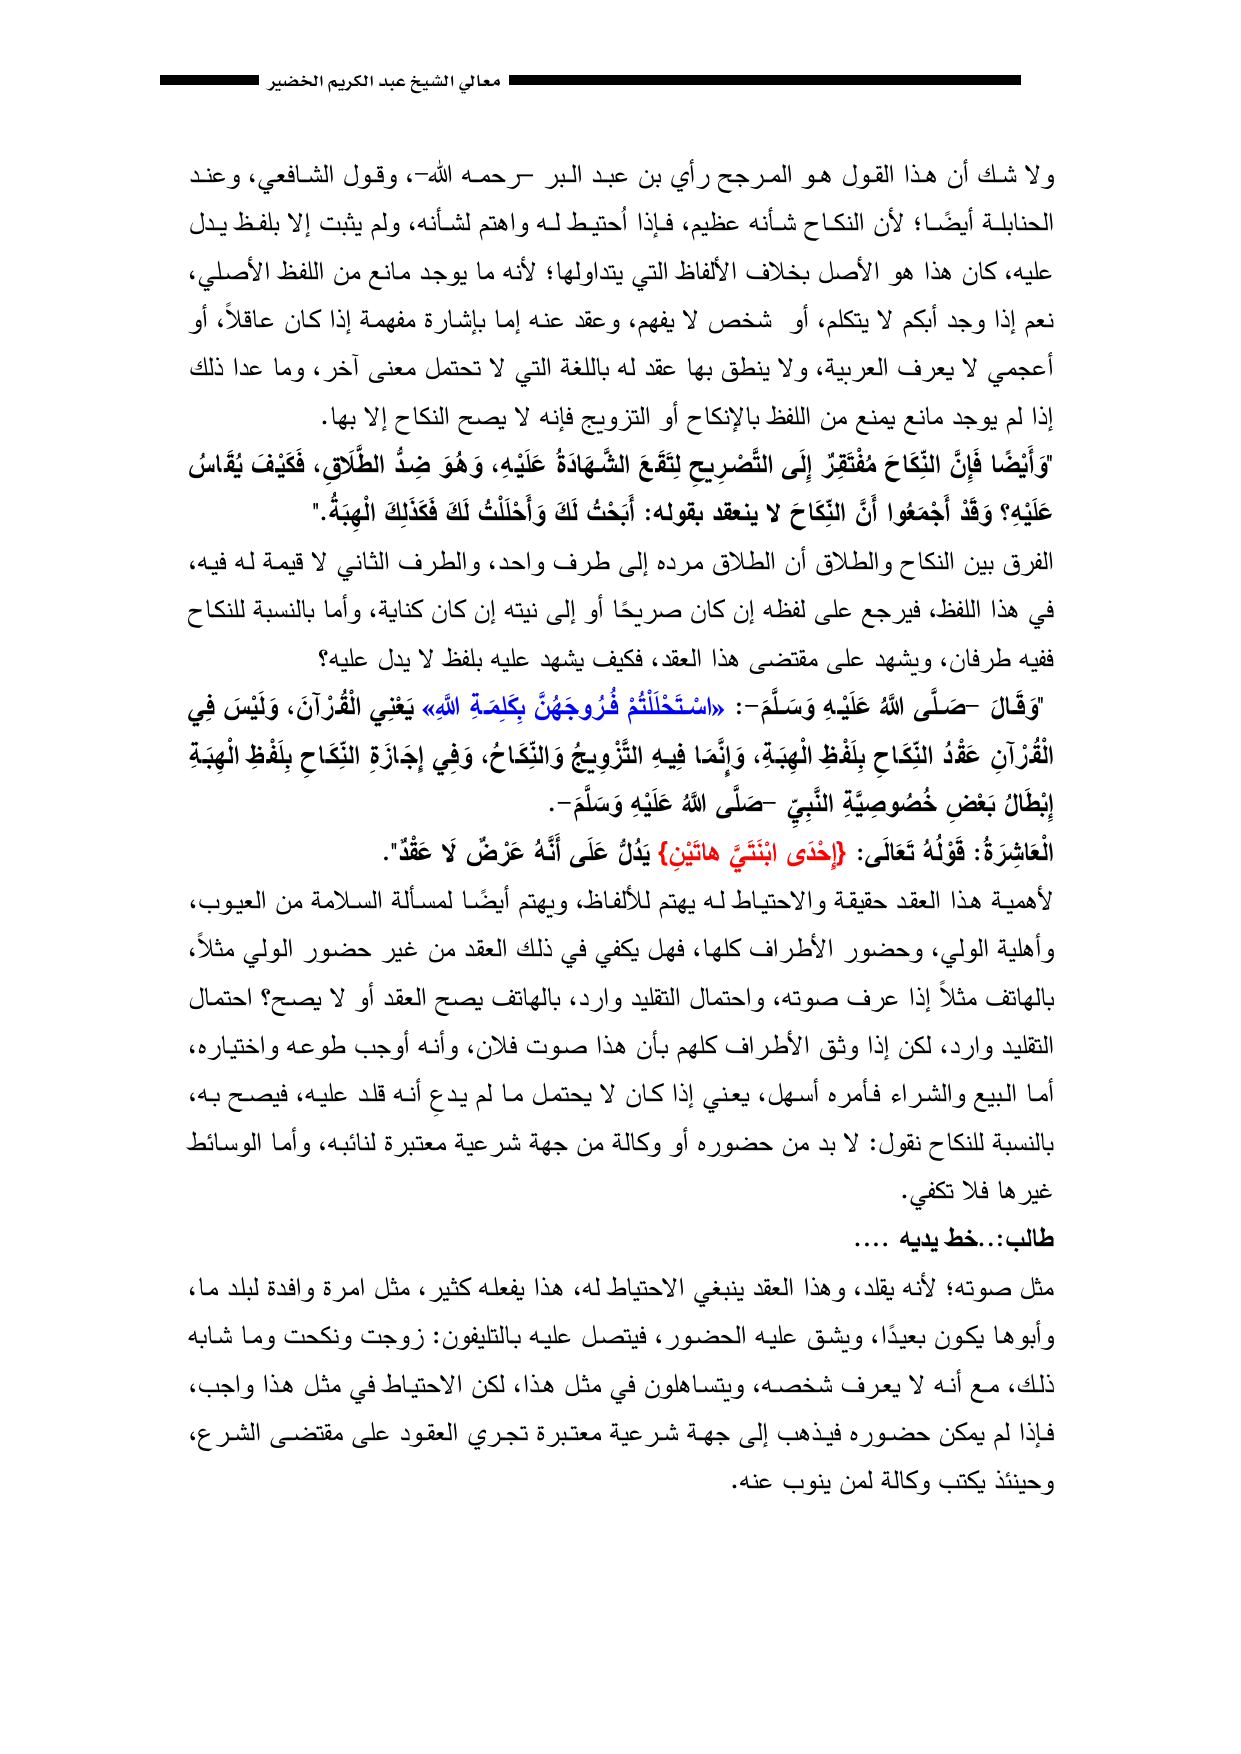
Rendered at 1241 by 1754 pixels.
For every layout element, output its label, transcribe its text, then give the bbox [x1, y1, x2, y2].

text لأهمية هذا العقد حقيقة والاحتياط له يهتم للألفاظ، ويهتم أيضًا لمسألة السلامة من العيوب، وأهلية الولي، وحضور الأطراف كلها، فهل يكفي في ذلك العقد من غير حضور الولي مثلاً، بالهاتف مثلاً إذا عرف صوته، واحتمال التقليد وارد، بالهاتف يصح العقد أو لا يصح؟ احتمال التقليد وارد، لكن إذا وثق الأطراف كلهم بأن هذا صوت فلان، وأنه أوجب طوعه واختياره، أما البيع والشراء فأمره أسهل، يعني إذا كان لا يحتمل ما لم يدعِ أنه قلد عليه، فيصح به، بالنسبة للنكاح نقول: لا بد من حضوره أو وكالة من جهة شرعية معتبرة لنائبه، وأما الوسائط غيرها فلا تكفي. [187, 876, 1053, 1214]
text "وَقَالَ -صَلَّى اللَّهُ عَلَيْهِ وَسَلَّمَ-: «اسْتَحْلَلْتُمْ فُرُوجَهُنَّ بِكَلِمَةِ اللَّهِ» يَعْنِي الْقُرْآنَ، وَلَيْسَ فِي الْقُرْآنِ عَقْدُ النِّكَاحِ بِلَفْظِ الْهِبَةِ، وَإِنَّمَا فِيهِ التَّزْوِيجُ وَالنِّكَاحُ، وَفِي إِجَازَةِ النِّكَاحِ بِلَفْظِ الْهِبَةِ إِبْطَالُ بَعْضِ خُصُوصِيَّةِ النَّبِيِّ -صَلَّى اللَّهُ عَلَيْهِ وَسَلَّمَ-. [187, 682, 1053, 828]
text مثل صوته؛ لأنه يقلد، وهذا العقد ينبغي الاحتياط له، هذا يفعله كثير، مثل امرة وافدة لبلد ما، وأبوها يكون بعيدًا، ويشق عليه الحضور، فيتصل عليه بالتليفون: زوجت ونكحت وما شابه ذلك، مع أنه لا يعرف شخصه، ويتساهلون في مثل هذا، لكن الاحتياط في مثل هذا واجب، فإذا لم يمكن حضوره فيذهب إلى جهة شرعية معتبرة تجري العقود على مقتضى الشرع، وحينئذ يكتب وكالة لمن ينوب عنه. [187, 1263, 1053, 1505]
text طالب:..خط يديه .... [187, 1214, 1053, 1263]
text الفرق بين النكاح والطلاق أن الطلاق مرده إلى طرف واحد، والطرف الثاني لا قيمة له فيه، في هذا اللفظ، فيرجع على لفظه إن كان صريحًا أو إلى نيته إن كان كناية، وأما بالنسبة للنكاح ففيه طرفان، ويشهد على مقتضى هذا العقد، فكيف يشهد عليه بلفظ لا يدل عليه؟ [187, 537, 1053, 682]
text الْعَاشِرَةُ: قَوْلُهُ تَعَالَى: {إِحْدَى ابْنَتَيَّ هاتَيْنِ} يَدُلُّ عَلَى أَنَّهُ عَرْضٌ لَا عَقْدٌ". [187, 828, 1053, 876]
text ولا شك أن هذا القول هو المرجح رأي بن عبد البر –رحمه الله-، وقول الشافعي، وعند الحنابلة أيضًا؛ لأن النكاح شأنه عظيم، فإذا اُحتيط له واهتم لشأنه، ولم يثبت إلا بلفظ يدل عليه، كان هذا هو الأصل بخلاف الألفاظ التي يتداولها؛ لأنه ما يوجد مانع من اللفظ الأصلي، نعم إذا وجد أبكم لا يتكلم، أو شخص لا يفهم، وعقد عنه إما بإشارة مفهمة إذا كان عاقلاً، أو أعجمي لا يعرف العربية، ولا ينطق بها عقد له باللغة التي لا تحتمل معنى آخر، وما عدا ذلك إذا لم يوجد مانع يمنع من اللفظ بالإنكاح أو التزويج فإنه لا يصح النكاح إلا بها. [187, 150, 1053, 440]
text "وَأَيْضًا فَإِنَّ النِّكَاحَ مُفْتَقِرٌ إِلَى التَّصْرِيحِ لِتَقَعَ الشَّهَادَةُ عَلَيْهِ، وَهُوَ ضِدُّ الطَّلَاقِ، فَكَيْفَ يُقَاسُ عَلَيْهِ؟ وَقَدْ أَجْمَعُوا أَنَّ النِّكَاحَ لا ينعقد بقوله: أَبَحْتُ لَكَ وَأَحْلَلْتُ لَكَ فَكَذَلِكَ الْهِبَةُ." [187, 440, 1053, 537]
